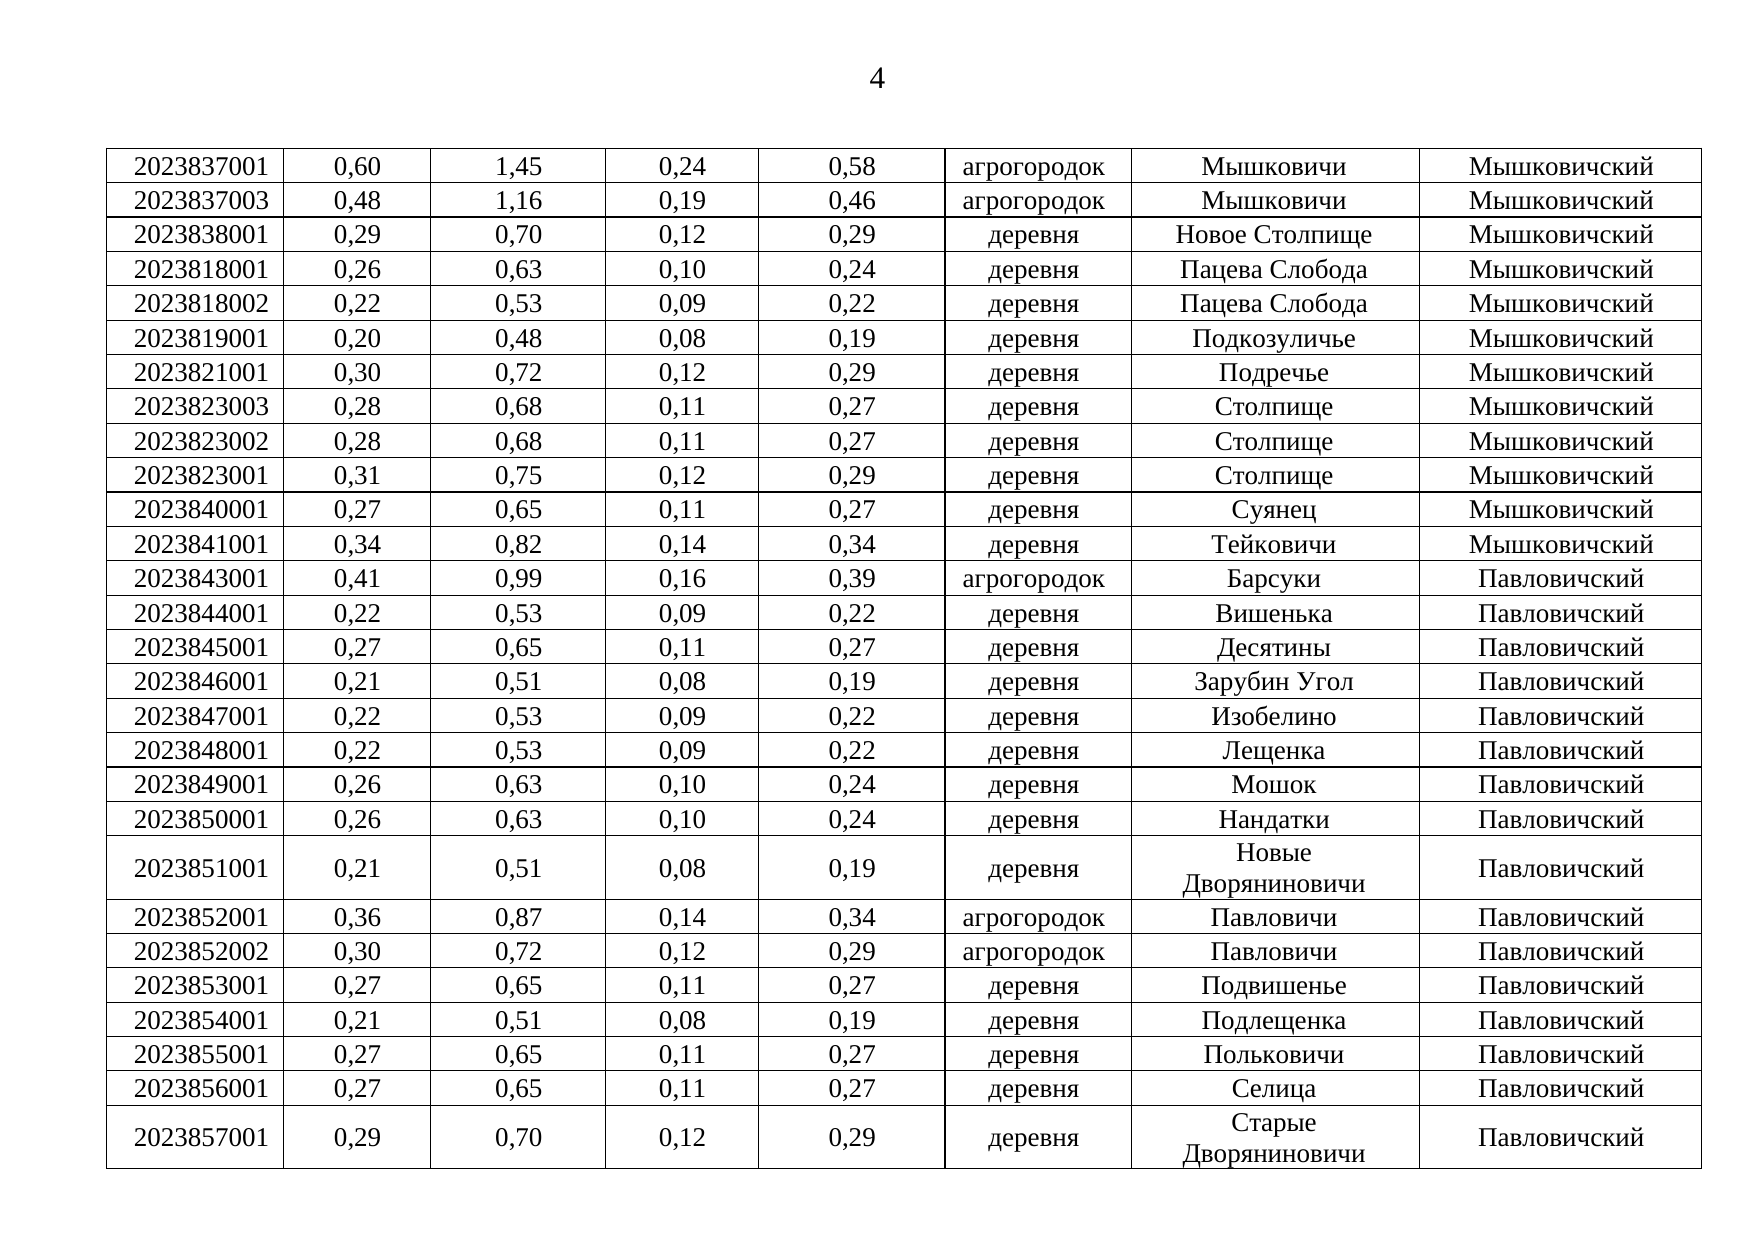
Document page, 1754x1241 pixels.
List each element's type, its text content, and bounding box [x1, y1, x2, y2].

table_cell Мышковичский [1420, 218, 1701, 251]
table_cell Павловичский [1420, 768, 1701, 801]
table_cell 0,51 [431, 1003, 605, 1036]
table_cell Подлещенка [1132, 1003, 1419, 1036]
table_cell 0,68 [431, 389, 605, 423]
table_cell 0,08 [606, 1003, 758, 1036]
table_cell 0,27 [284, 1037, 430, 1070]
table_cell 0,27 [759, 424, 944, 457]
table_cell Мышковичский [1420, 389, 1701, 423]
table_cell деревня [946, 802, 1131, 835]
table_cell 2023851001 [107, 836, 283, 898]
table_cell 2023843001 [107, 561, 283, 594]
table_cell 2023838001 [107, 218, 283, 251]
table_cell Лещенка [1132, 733, 1419, 766]
table_cell деревня [946, 664, 1131, 698]
table_cell Мышковичский [1420, 321, 1701, 354]
table_cell 0,53 [431, 286, 605, 319]
table_cell деревня [946, 1003, 1131, 1036]
table_cell 0,21 [284, 664, 430, 698]
table_cell деревня [946, 321, 1131, 354]
table_cell 2023847001 [107, 699, 283, 732]
table_cell Подкозуличье [1132, 321, 1419, 354]
table_cell 0,26 [284, 802, 430, 835]
table_cell 0,27 [284, 630, 430, 663]
table_cell Вишенька [1132, 596, 1419, 629]
table_cell 0,22 [759, 596, 944, 629]
table_cell 0,22 [759, 699, 944, 732]
table_cell 0,29 [759, 458, 944, 491]
table_cell Зарубин Угол [1132, 664, 1419, 698]
table_cell Мышковичский [1420, 458, 1701, 491]
table_cell 0,10 [606, 252, 758, 285]
table_cell 0,29 [759, 1106, 944, 1168]
table_cell 2023855001 [107, 1037, 283, 1070]
table_cell 0,24 [759, 768, 944, 801]
table_cell Павловичский [1420, 733, 1701, 766]
table_cell 0,27 [284, 968, 430, 1002]
table_cell 0,22 [284, 733, 430, 766]
table_cell 0,51 [431, 836, 605, 898]
table_cell агрогородок [946, 561, 1131, 594]
table_cell Мышковичский [1420, 493, 1701, 526]
table_cell 0,75 [431, 458, 605, 491]
table_cell 2023818001 [107, 252, 283, 285]
table_cell 0,12 [606, 458, 758, 491]
table_cell 0,26 [284, 252, 430, 285]
table_cell 0,53 [431, 596, 605, 629]
table_cell деревня [946, 733, 1131, 766]
table_cell 0,70 [431, 1106, 605, 1168]
table_cell 0,09 [606, 596, 758, 629]
table_cell 2023852001 [107, 900, 283, 933]
table_cell 0,21 [284, 836, 430, 898]
table_cell 1,45 [431, 149, 605, 182]
table_cell Барсуки [1132, 561, 1419, 594]
table_cell деревня [946, 1106, 1131, 1168]
table_cell 0,63 [431, 252, 605, 285]
table_cell 0,63 [431, 768, 605, 801]
table_cell 0,58 [759, 149, 944, 182]
table_cell 0,11 [606, 389, 758, 423]
table_cell 0,11 [606, 493, 758, 526]
table_cell 0,24 [606, 149, 758, 182]
table_cell деревня [946, 424, 1131, 457]
table_cell деревня [946, 596, 1131, 629]
table_cell 0,12 [606, 1106, 758, 1168]
table_cell 0,26 [284, 768, 430, 801]
table_cell 2023853001 [107, 968, 283, 1002]
table_cell 0,08 [606, 836, 758, 898]
table_cell 0,19 [759, 836, 944, 898]
table_cell Мышковичский [1420, 527, 1701, 560]
table_cell Мышковичский [1420, 424, 1701, 457]
table_cell 0,19 [759, 664, 944, 698]
table_cell 2023857001 [107, 1106, 283, 1168]
table_cell Павловичский [1420, 900, 1701, 933]
table_cell Старые Дворяниновичи [1132, 1106, 1419, 1168]
table_cell деревня [946, 286, 1131, 319]
table_cell деревня [946, 699, 1131, 732]
table_cell 0,16 [606, 561, 758, 594]
table_cell 0,28 [284, 389, 430, 423]
table_cell 0,22 [759, 733, 944, 766]
table_cell 0,65 [431, 630, 605, 663]
table_cell 0,46 [759, 183, 944, 216]
table_cell 0,27 [284, 493, 430, 526]
table_cell Подвишенье [1132, 968, 1419, 1002]
table_cell 2023848001 [107, 733, 283, 766]
table_cell 0,20 [284, 321, 430, 354]
table_cell Новое Столпище [1132, 218, 1419, 251]
table_cell 0,65 [431, 1037, 605, 1070]
table_cell деревня [946, 252, 1131, 285]
table_cell деревня [946, 768, 1131, 801]
table_cell 0,29 [759, 934, 944, 967]
table_cell 0,70 [431, 218, 605, 251]
table_cell Столпище [1132, 389, 1419, 423]
table_cell 0,12 [606, 934, 758, 967]
table_cell 0,51 [431, 664, 605, 698]
table_cell 1,16 [431, 183, 605, 216]
table_cell 0,22 [759, 286, 944, 319]
table_cell Павловичский [1420, 1037, 1701, 1070]
table_cell 0,11 [606, 424, 758, 457]
table_cell Изобелино [1132, 699, 1419, 732]
table_cell Павловичский [1420, 699, 1701, 732]
table_cell 0,48 [284, 183, 430, 216]
table_cell 0,28 [284, 424, 430, 457]
table_cell 2023850001 [107, 802, 283, 835]
table_cell 0,11 [606, 968, 758, 1002]
table_cell 0,53 [431, 699, 605, 732]
table_cell 0,27 [759, 630, 944, 663]
table_cell Павловичский [1420, 561, 1701, 594]
table_cell 2023823003 [107, 389, 283, 423]
table_cell деревня [946, 1037, 1131, 1070]
table_cell деревня [946, 968, 1131, 1002]
table_cell 0,34 [284, 527, 430, 560]
table_cell 0,34 [759, 527, 944, 560]
table_cell Десятины [1132, 630, 1419, 663]
table_cell Мышковичи [1132, 149, 1419, 182]
table_cell 0,29 [759, 355, 944, 388]
table_cell Мышковичи [1132, 183, 1419, 216]
table_cell Павловичский [1420, 630, 1701, 663]
table_cell 2023856001 [107, 1071, 283, 1105]
table_cell 0,29 [284, 1106, 430, 1168]
table_cell 2023849001 [107, 768, 283, 801]
table_cell 0,10 [606, 768, 758, 801]
table_cell 0,87 [431, 900, 605, 933]
table_cell 0,22 [284, 286, 430, 319]
table_cell 2023841001 [107, 527, 283, 560]
table_cell Мышковичский [1420, 252, 1701, 285]
table_cell 0,27 [759, 968, 944, 1002]
table_cell Подречье [1132, 355, 1419, 388]
table_cell агрогородок [946, 183, 1131, 216]
table_cell Мышковичский [1420, 183, 1701, 216]
table_cell 2023844001 [107, 596, 283, 629]
table_cell Павловичи [1132, 900, 1419, 933]
table_cell 0,60 [284, 149, 430, 182]
table_cell Мышковичский [1420, 355, 1701, 388]
table_cell 2023852002 [107, 934, 283, 967]
table_cell Столпище [1132, 424, 1419, 457]
table_cell 0,24 [759, 252, 944, 285]
table_cell агрогородок [946, 149, 1131, 182]
table_cell 0,08 [606, 664, 758, 698]
table_cell Суянец [1132, 493, 1419, 526]
table_cell Тейковичи [1132, 527, 1419, 560]
table_cell 0,72 [431, 934, 605, 967]
table_cell 0,27 [759, 1037, 944, 1070]
table_cell 2023818002 [107, 286, 283, 319]
table_cell деревня [946, 218, 1131, 251]
table_cell Павловичский [1420, 836, 1701, 898]
table_cell 0,27 [759, 389, 944, 423]
table_cell Павловичи [1132, 934, 1419, 967]
table_cell Павловичский [1420, 968, 1701, 1002]
table_cell 0,19 [759, 321, 944, 354]
table_cell 0,11 [606, 1071, 758, 1105]
table_cell 2023837001 [107, 149, 283, 182]
table_cell Павловичский [1420, 664, 1701, 698]
table_cell деревня [946, 493, 1131, 526]
table_cell 0,09 [606, 733, 758, 766]
table_cell 0,99 [431, 561, 605, 594]
table_cell 0,27 [759, 1071, 944, 1105]
table_cell агрогородок [946, 900, 1131, 933]
table_cell 0,22 [284, 596, 430, 629]
table_cell деревня [946, 1071, 1131, 1105]
table_cell 0,11 [606, 1037, 758, 1070]
table_cell 2023837003 [107, 183, 283, 216]
table_cell 2023819001 [107, 321, 283, 354]
table_cell Селица [1132, 1071, 1419, 1105]
table_cell 0,65 [431, 493, 605, 526]
table_cell деревня [946, 458, 1131, 491]
table_cell 0,68 [431, 424, 605, 457]
table_cell Павловичский [1420, 934, 1701, 967]
table_cell Столпище [1132, 458, 1419, 491]
table_cell 2023846001 [107, 664, 283, 698]
table_cell 0,11 [606, 630, 758, 663]
table_cell 0,29 [284, 218, 430, 251]
table_cell 0,39 [759, 561, 944, 594]
table_cell Польковичи [1132, 1037, 1419, 1070]
table_cell 0,27 [284, 1071, 430, 1105]
table_cell 2023845001 [107, 630, 283, 663]
table_cell 0,12 [606, 355, 758, 388]
table_cell 0,31 [284, 458, 430, 491]
table_cell 0,41 [284, 561, 430, 594]
table_cell Нандатки [1132, 802, 1419, 835]
table_cell Павловичский [1420, 596, 1701, 629]
table_cell Павловичский [1420, 1106, 1701, 1168]
table_cell деревня [946, 527, 1131, 560]
table_cell 0,36 [284, 900, 430, 933]
table_cell 0,27 [759, 493, 944, 526]
table_cell 2023823002 [107, 424, 283, 457]
table_cell деревня [946, 389, 1131, 423]
table_cell Мошок [1132, 768, 1419, 801]
table_cell Пацева Слобода [1132, 286, 1419, 319]
table_cell деревня [946, 355, 1131, 388]
table_cell 0,09 [606, 699, 758, 732]
table_cell 0,29 [759, 218, 944, 251]
table_cell 0,19 [759, 1003, 944, 1036]
table_cell 0,10 [606, 802, 758, 835]
table_cell агрогородок [946, 934, 1131, 967]
table_cell 2023854001 [107, 1003, 283, 1036]
table_cell 0,14 [606, 527, 758, 560]
table_cell 0,12 [606, 218, 758, 251]
table_cell 0,65 [431, 968, 605, 1002]
table_cell Мышковичский [1420, 286, 1701, 319]
table_cell Новые Дворяниновичи [1132, 836, 1419, 898]
table_cell 0,65 [431, 1071, 605, 1105]
table_cell 0,30 [284, 355, 430, 388]
table_cell 2023823001 [107, 458, 283, 491]
table_cell 0,24 [759, 802, 944, 835]
table_cell 0,72 [431, 355, 605, 388]
table_cell 0,21 [284, 1003, 430, 1036]
table_cell 0,08 [606, 321, 758, 354]
table_cell Павловичский [1420, 1071, 1701, 1105]
table_cell деревня [946, 630, 1131, 663]
table_cell 0,14 [606, 900, 758, 933]
table_cell Пацева Слобода [1132, 252, 1419, 285]
table_cell деревня [946, 836, 1131, 898]
table_cell 0,48 [431, 321, 605, 354]
table_cell 0,09 [606, 286, 758, 319]
table_cell 0,19 [606, 183, 758, 216]
table_cell 0,82 [431, 527, 605, 560]
table_cell Павловичский [1420, 802, 1701, 835]
table_cell 2023840001 [107, 493, 283, 526]
table_cell Мышковичский [1420, 149, 1701, 182]
table_cell 0,30 [284, 934, 430, 967]
table_cell 0,53 [431, 733, 605, 766]
table_cell Павловичский [1420, 1003, 1701, 1036]
table_cell 0,63 [431, 802, 605, 835]
table_cell 0,22 [284, 699, 430, 732]
table_cell 2023821001 [107, 355, 283, 388]
table_cell 0,34 [759, 900, 944, 933]
